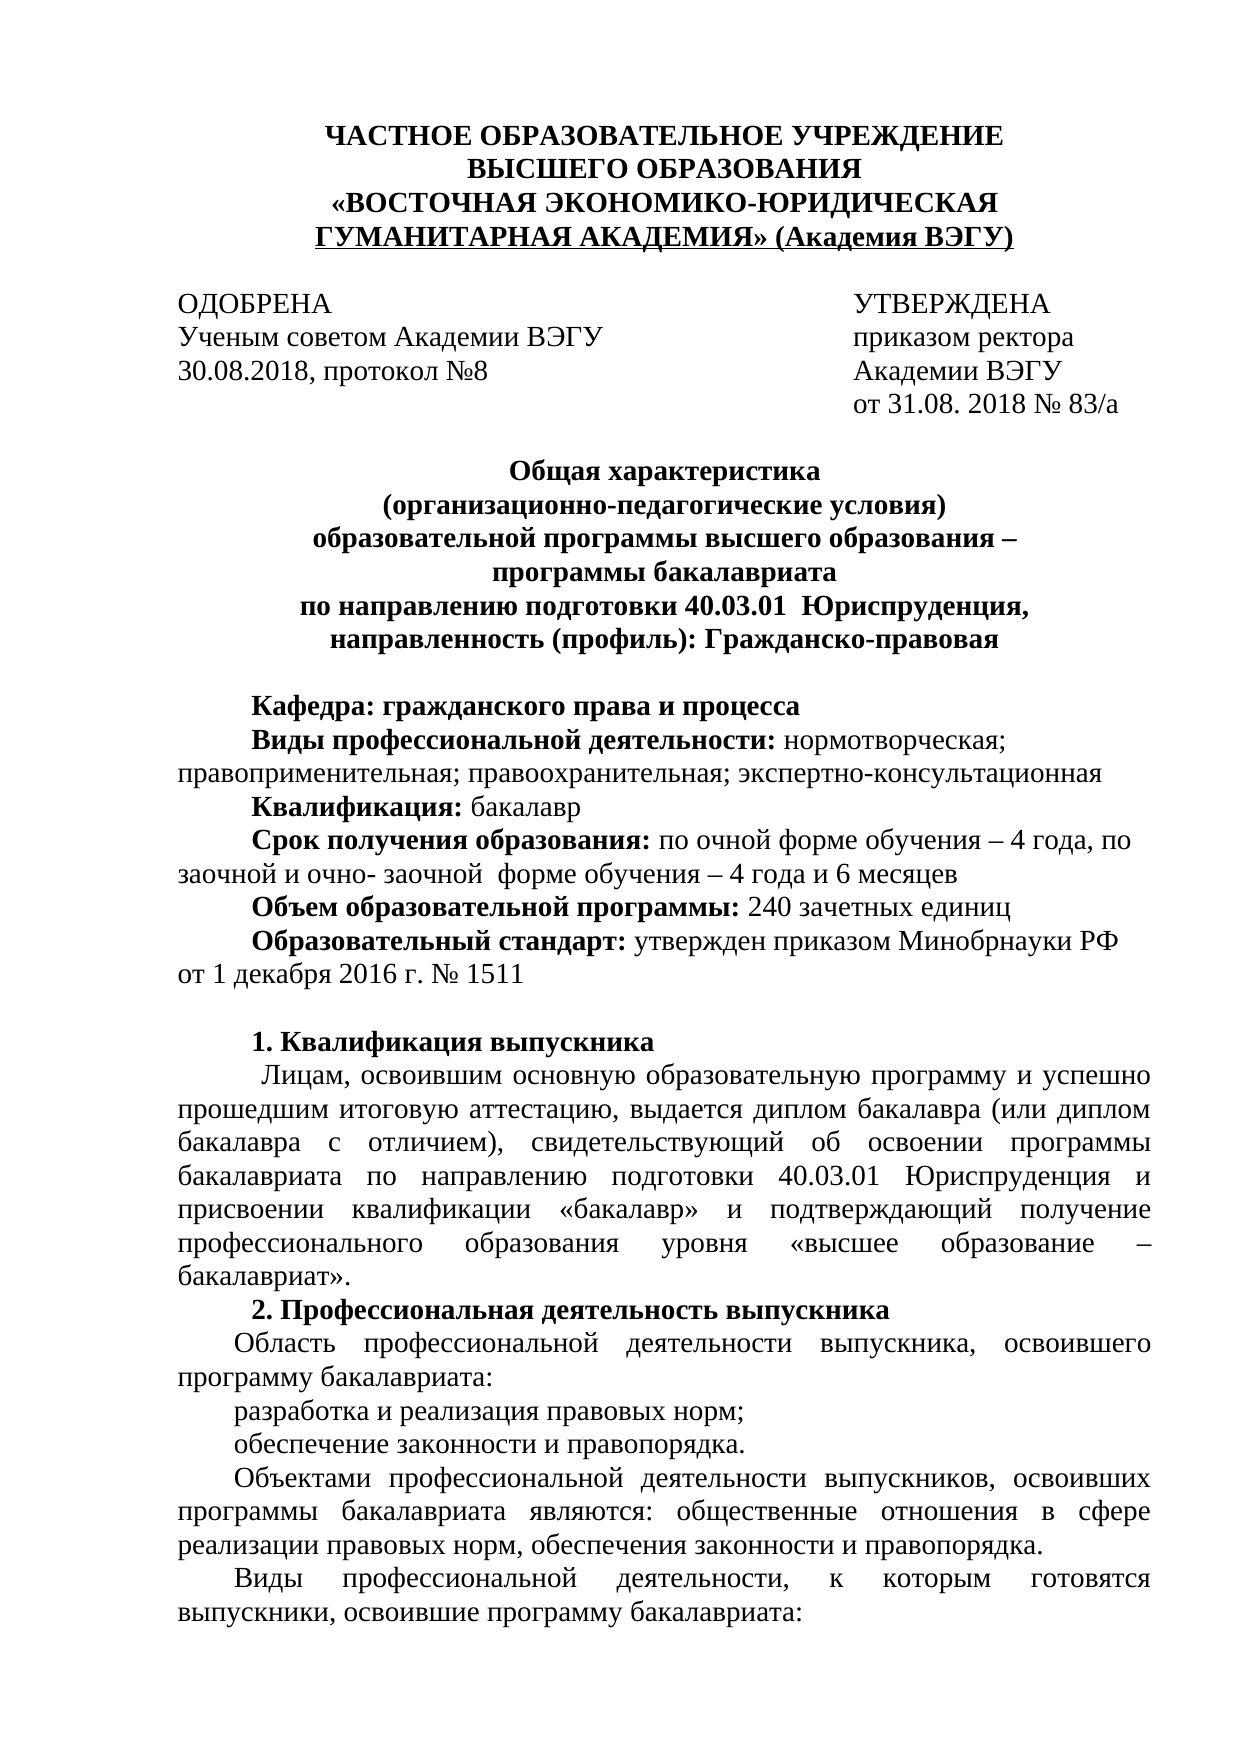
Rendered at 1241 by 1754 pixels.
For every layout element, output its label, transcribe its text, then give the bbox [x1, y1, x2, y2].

text ЧАСТНОЕ ОБРАЗОВАТЕЛЬНОЕ УЧРЕЖДЕНИЕ [177, 118, 1152, 152]
text Квалификация: бакалавр [177, 789, 1152, 822]
text Общая характеристика [177, 453, 1152, 487]
text Виды профессиональной деятельности: нормотворческая; правоприменительная; правоохранительная; экспертно-консультационная [177, 722, 1152, 789]
text Срок получения образования: по очной форме обучения – 4 года, по заочной и очно- заочной форме обучения – 4 года и 6 месяцев [177, 822, 1152, 889]
text Кафедра: гражданского права и процесса [177, 688, 1152, 722]
text (организационно-педагогические условия) [177, 487, 1152, 521]
text ГУМАНИТАРНАЯ АКАДЕМИЯ» (Академия ВЭГУ) [177, 219, 1152, 252]
text образовательной программы высшего образования – [177, 521, 1152, 554]
text 2. Профессиональная деятельность выпускника [177, 1292, 1152, 1326]
text Виды профессиональной деятельности, к которым готовятся выпускники, освоившие программу бакалавриата: [177, 1560, 1152, 1627]
text разработка и реализация правовых норм; [177, 1393, 1152, 1426]
table_header ОДОБРЕНА Ученым советом Академии ВЭГУ 30.08.2018, протокол №8 [166, 286, 842, 420]
text Лицам, освоившим основную образовательную программу и успешно прошедшим итоговую аттестацию, выдается диплом бакалавра (или диплом бакалавра с отличием), свидетельствующий об освоении программы бакалавриата по направлению подготовки 40.03.01 Юриспруденция и присвоении квалификации «бакалавр» и подтверждающий получение профессионального образования уровня «высшее образование – бакалавриат». [177, 1057, 1152, 1292]
table_header УТВЕРЖДЕНА приказом ректора Академии ВЭГУ от 31.08. 2018 № 83/а [842, 286, 1163, 420]
text обеспечение законности и правопорядка. [177, 1426, 1152, 1460]
text Образовательный стандарт: утвержден приказом Минобрнауки РФ от 1 декабря 2016 г. № 1511 [177, 923, 1152, 990]
text Объектами профессиональной деятельности выпускников, освоивших программы бакалавриата являются: общественные отношения в сфере реализации правовых норм, обеспечения законности и правопорядка. [177, 1460, 1152, 1560]
text 1. Квалификация выпускника [177, 1024, 1152, 1057]
text «ВОСТОЧНАЯ ЭКОНОМИКО-ЮРИДИЧЕСКАЯ [177, 185, 1152, 219]
text программы бакалавриата [177, 554, 1152, 588]
text направленность (профиль): Гражданско-правовая [177, 621, 1152, 655]
text Объем образовательной программы: 240 зачетных единиц [177, 889, 1152, 923]
text ВЫСШЕГО ОБРАЗОВАНИЯ [177, 152, 1152, 185]
text Область профессиональной деятельности выпускника, освоившего программу бакалавриата: [177, 1326, 1152, 1393]
text по направлению подготовки 40.03.01 Юриспруденция, [177, 588, 1152, 621]
